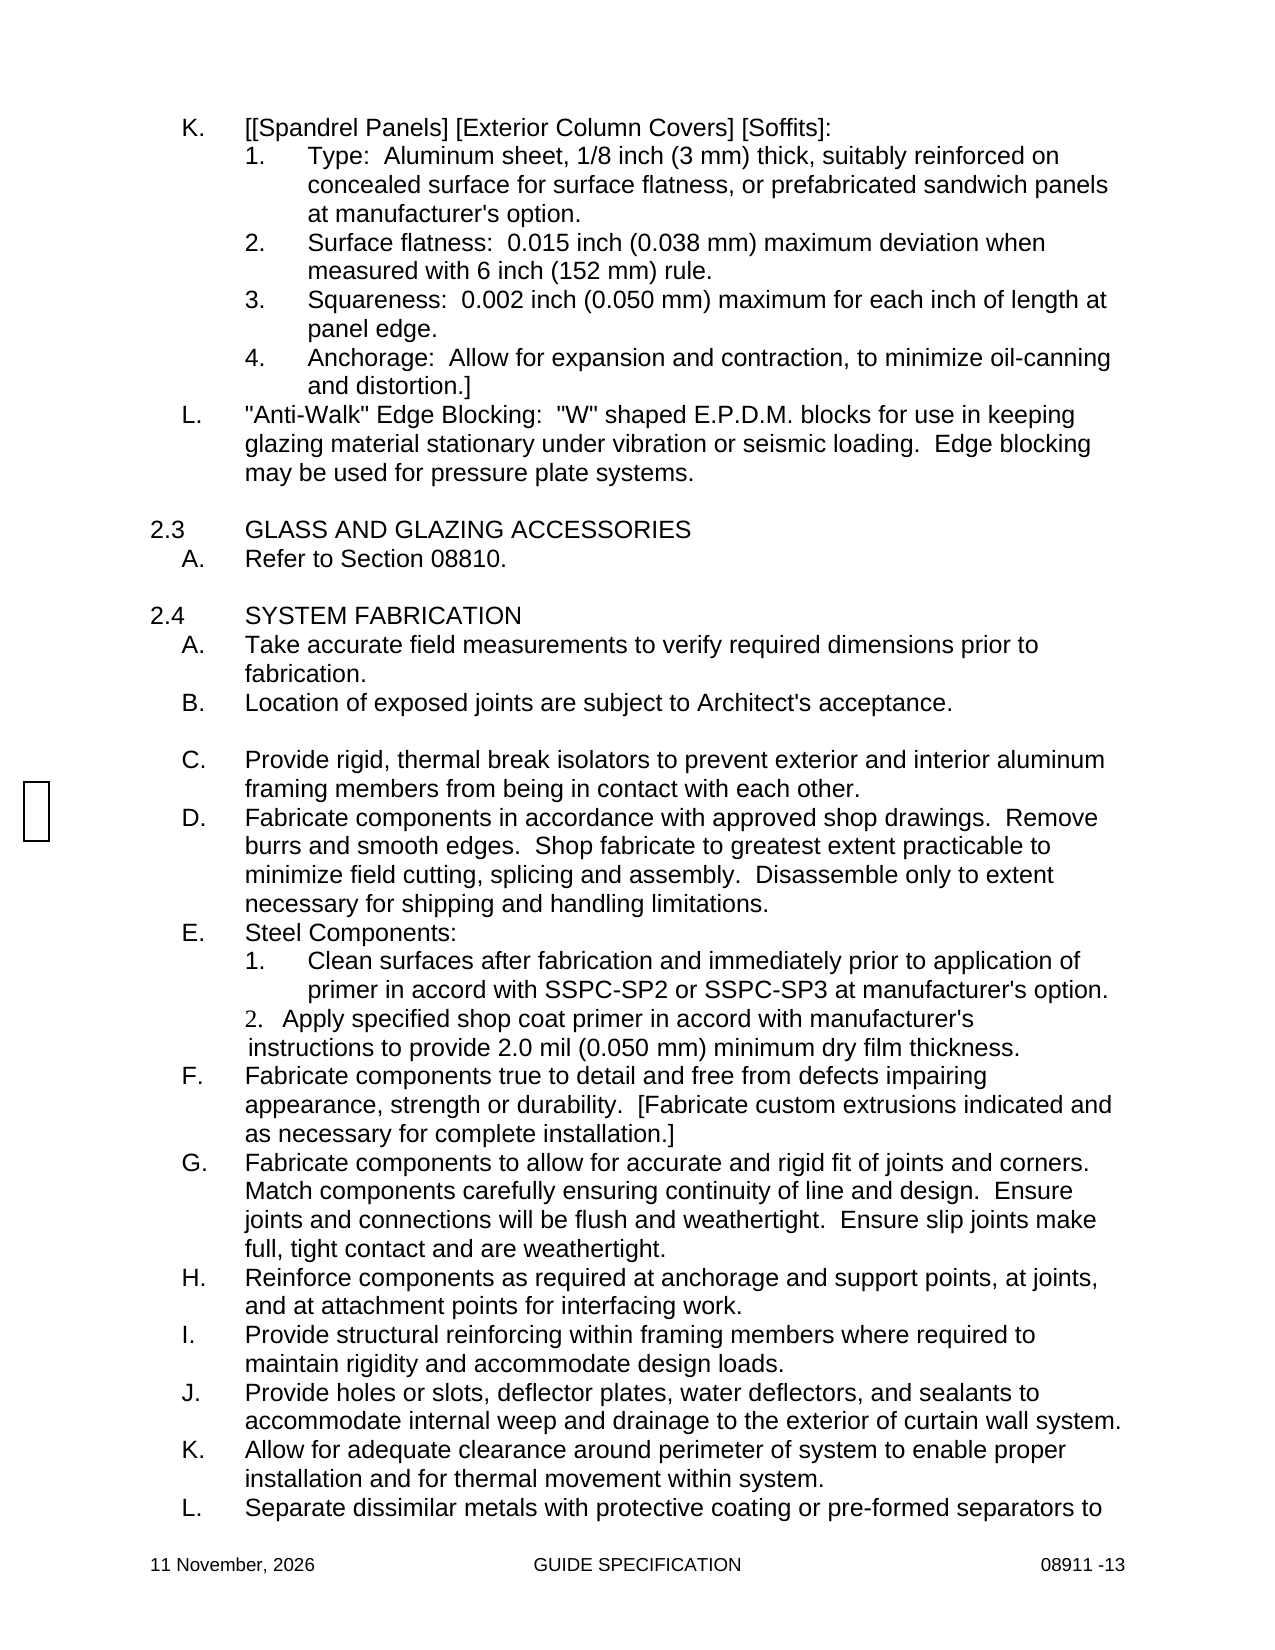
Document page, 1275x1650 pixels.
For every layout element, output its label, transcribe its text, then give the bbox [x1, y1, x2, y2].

text G. Fabricate components to allow for accurate and rigid fit of joints and corners. Match components carefully ensuring continuity of line and design. Ensure joints and connections will be flush and weathertight. Ensure slip joints make full, tight contact and are weathertight. [181, 1148, 1125, 1263]
text 4. Anchorage: Allow for expansion and contraction, to minimize oil-canning and distortion.] [244, 342, 1125, 400]
text 3. Squareness: 0.002 inch (0.050 mm) maximum for each inch of length at panel edge. [244, 285, 1125, 342]
text H. Reinforce components as required at anchorage and support points, at joints, and at attachment points for interfacing work. [181, 1263, 1125, 1320]
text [181, 1493, 1125, 1521]
text J. Provide holes or slots, deflector plates, water deflectors, and sealants to accommodate internal weep and drainage to the exterior of curtain wall system. [181, 1378, 1125, 1435]
text K. [[Spandrel Panels] [Exterior Column Covers] [Soffits]: [181, 112, 1125, 141]
text 1. Type: Aluminum sheet, 1/8 inch (3 mm) thick, suitably reinforced on concealed surface for surface flatness, or prefabricated sandwich panels at manufacturer's option. [244, 141, 1125, 227]
text 2.4 SYSTEM FABRICATION [150, 601, 1125, 630]
text A. Refer to Section 08810. [181, 544, 1125, 572]
text 2.3 GLASS AND GLAZING ACCESSORIES [150, 515, 1125, 544]
text L. "Anti-Walk" Edge Blocking: "W" shaped E.P.D.M. blocks for use in keeping glazing material stationary under vibration or seismic loading. Edge blocking may be used for pressure plate systems. [181, 400, 1125, 486]
text 2. Surface flatness: 0.015 inch (0.038 mm) maximum deviation when measured with 6 inch (152 mm) rule. [244, 227, 1125, 285]
list Apply specified shop coat primer in accord with manufacturer's [244, 1004, 1125, 1033]
text C. Provide rigid, thermal break isolators to prevent exterior and interior aluminum framing members from being in contact with each other. [181, 745, 1125, 802]
text B. Location of exposed joints are subject to Architect's acceptance. [181, 687, 1125, 716]
text E. Steel Components: [181, 917, 1125, 946]
text A. Take accurate field measurements to verify required dimensions prior to fabrication. [181, 630, 1125, 687]
text F. Fabricate components true to detail and free from defects impairing appearance, strength or durability. [Fabricate custom extrusions indicated and as necessary for complete installation.] [181, 1061, 1125, 1148]
text 1. Clean surfaces after fabrication and immediately prior to application of primer in accord with SSPC-SP2 or SSPC-SP3 at manufacturer's option. [244, 946, 1125, 1004]
text instructions to provide 2.0 mil (0.050 mm) minimum dry film thickness. [206, 1033, 1125, 1061]
text K. Allow for adequate clearance around perimeter of system to enable proper installation and for thermal movement within system. [181, 1435, 1125, 1493]
text I. Provide structural reinforcing within framing members where required to maintain rigidity and accommodate design loads. [181, 1320, 1125, 1378]
text D. Fabricate components in accordance with approved shop drawings. Remove burrs and smooth edges. Shop fabricate to greatest extent practicable to minimize field cutting, splicing and assembly. Disassemble only to extent necessary for shipping and handling limitations. [181, 802, 1125, 917]
